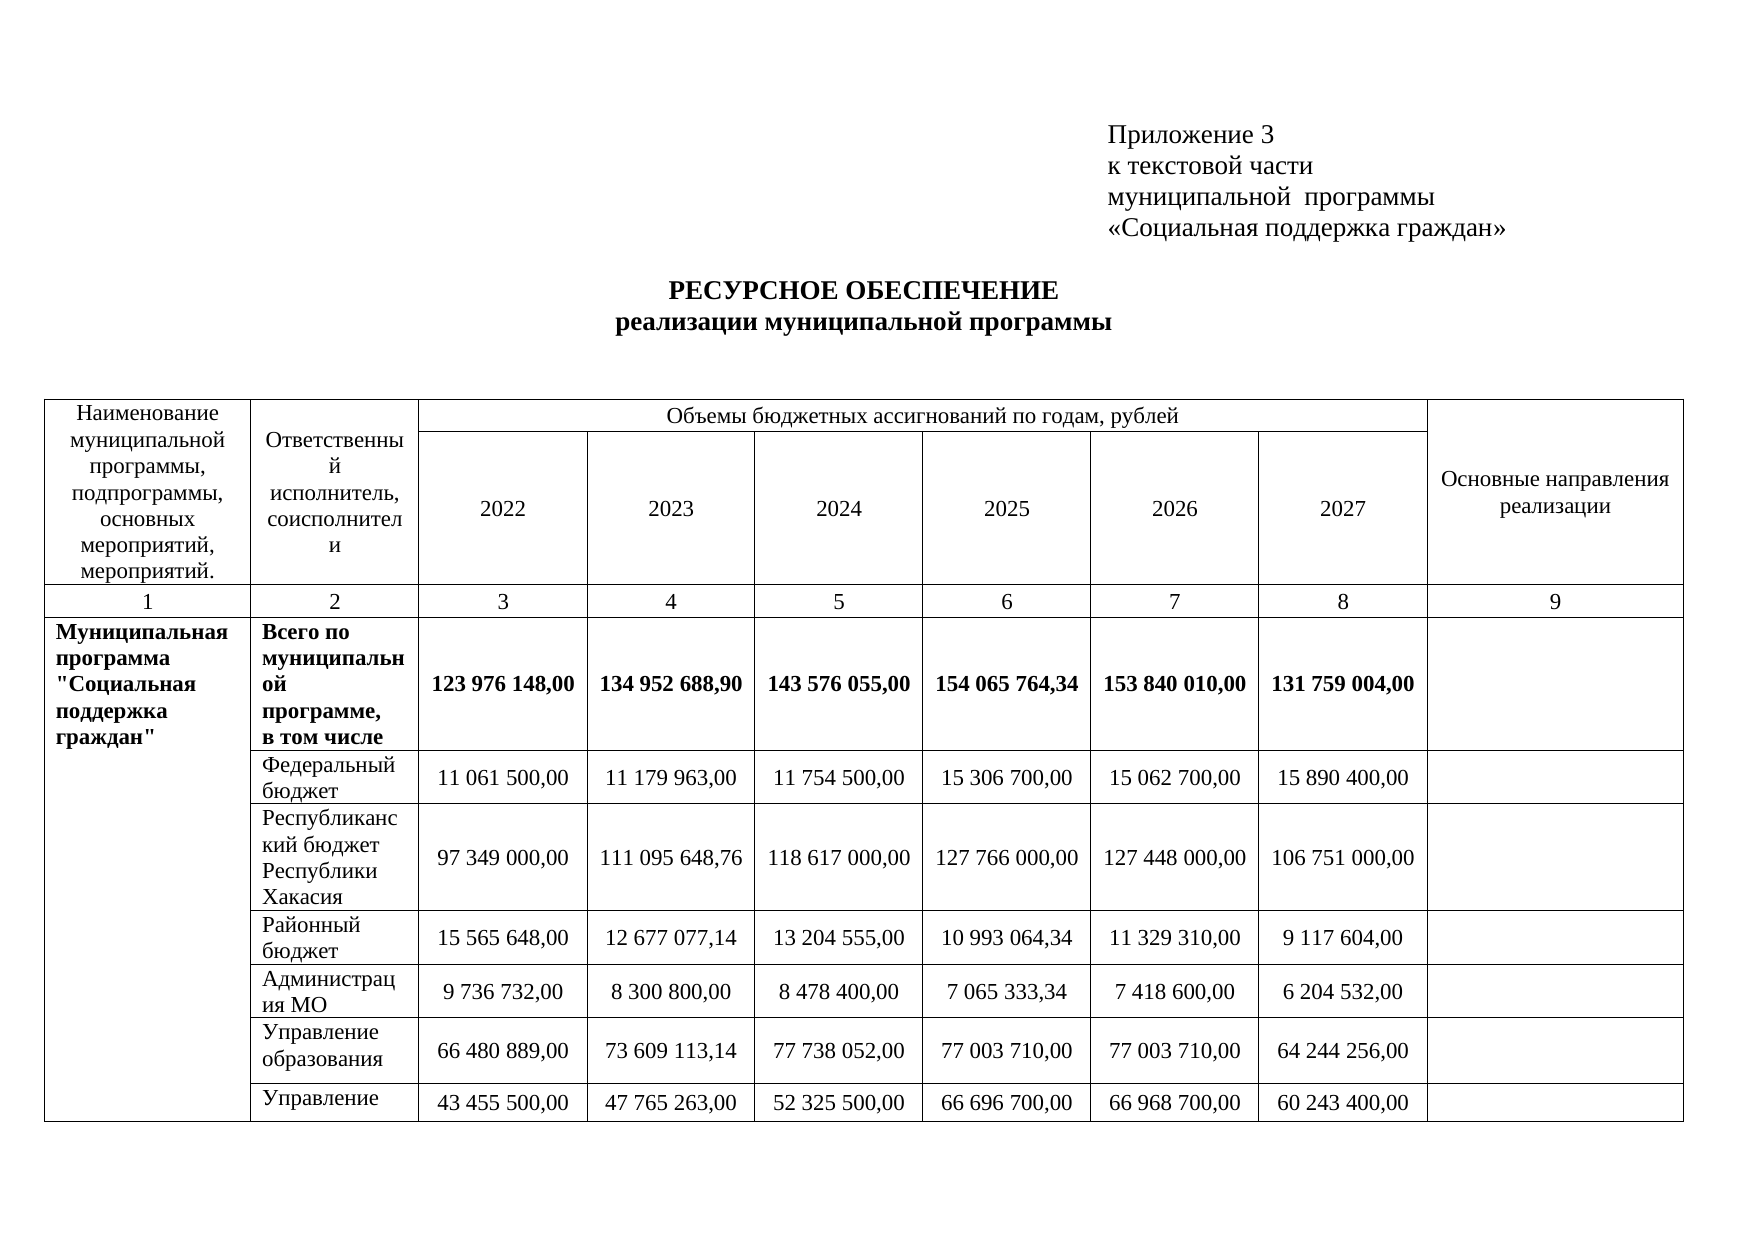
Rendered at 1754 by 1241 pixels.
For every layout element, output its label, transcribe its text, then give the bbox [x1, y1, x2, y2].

table_cell 7 418 600,00 [1091, 965, 1258, 1017]
text Приложение 3 [1107, 118, 1683, 149]
table_cell 127 766 000,00 [923, 804, 1090, 910]
table_cell 13 204 555,00 [755, 911, 922, 963]
table_cell 2022 [419, 432, 587, 584]
table_cell [1428, 804, 1683, 910]
table_cell 9 [1428, 585, 1683, 617]
text реализации муниципальной программы [44, 305, 1683, 336]
text «Социальная поддержка граждан» [1107, 212, 1683, 243]
table_cell 43 455 500,00 [419, 1084, 587, 1121]
table_cell 2023 [588, 432, 754, 584]
table_cell 154 065 764,34 [923, 618, 1090, 749]
table_cell 8 300 800,00 [588, 965, 754, 1017]
table_header Объемы бюджетных ассигнований по годам, рублей [419, 400, 1427, 431]
text к текстовой части [1107, 149, 1683, 180]
table_cell Всего по муниципальной программе, в том числе [251, 618, 418, 749]
table_cell 7 065 333,34 [923, 965, 1090, 1017]
table_cell 2027 [1259, 432, 1427, 584]
table_cell 153 840 010,00 [1091, 618, 1258, 749]
table_cell [1428, 618, 1683, 749]
table_cell 111 095 648,76 [588, 804, 754, 910]
table_cell Администрация МО [251, 965, 418, 1017]
table_cell 47 765 263,00 [588, 1084, 754, 1121]
table_cell 11 061 500,00 [419, 751, 587, 803]
table_cell 11 329 310,00 [1091, 911, 1258, 963]
table_cell 11 179 963,00 [588, 751, 754, 803]
table_cell 12 677 077,14 [588, 911, 754, 963]
table_cell 8 [1259, 585, 1427, 617]
text РЕСУРСНОЕ ОБЕСПЕЧЕНИЕ [44, 274, 1683, 305]
table_cell 77 738 052,00 [755, 1018, 922, 1083]
table_header Ответственный исполнитель, соисполнители [251, 400, 418, 584]
table_cell 15 306 700,00 [923, 751, 1090, 803]
table_cell 127 448 000,00 [1091, 804, 1258, 910]
table_cell Республиканский бюджет Республики Хакасия [251, 804, 418, 910]
table_cell 77 003 710,00 [923, 1018, 1090, 1083]
table_cell 2024 [755, 432, 922, 584]
table_cell 9 736 732,00 [419, 965, 587, 1017]
table_cell 66 480 889,00 [419, 1018, 587, 1083]
table_cell 66 968 700,00 [1091, 1084, 1258, 1121]
table_cell 106 751 000,00 [1259, 804, 1427, 910]
table_cell 2026 [1091, 432, 1258, 584]
table_cell 3 [419, 585, 587, 617]
table_cell 77 003 710,00 [1091, 1018, 1258, 1083]
table_cell 97 349 000,00 [419, 804, 587, 910]
table_cell 64 244 256,00 [1259, 1018, 1427, 1083]
table_header Основные направления реализации [1428, 400, 1683, 584]
table_cell 8 478 400,00 [755, 965, 922, 1017]
table_cell 60 243 400,00 [1259, 1084, 1427, 1121]
table_cell Муниципальная программа "Социальная поддержка граждан" [45, 618, 250, 1121]
table_cell 6 [923, 585, 1090, 617]
table_cell 15 890 400,00 [1259, 751, 1427, 803]
table_cell 2025 [923, 432, 1090, 584]
table_cell 15 565 648,00 [419, 911, 587, 963]
table_cell 73 609 113,14 [588, 1018, 754, 1083]
table_cell [1428, 751, 1683, 803]
table_header Наименование муниципальной программы, подпрограммы, основных мероприятий, мероприятий. [45, 400, 250, 584]
table_cell Федеральный бюджет [251, 751, 418, 803]
table_cell 2 [251, 585, 418, 617]
table_cell [1428, 1084, 1683, 1121]
table_cell 118 617 000,00 [755, 804, 922, 910]
table_cell 7 [1091, 585, 1258, 617]
text муниципальной программы [1107, 180, 1683, 212]
table_cell 123 976 148,00 [419, 618, 587, 749]
table_cell 131 759 004,00 [1259, 618, 1427, 749]
table_cell 1 [45, 585, 250, 617]
table_cell 15 062 700,00 [1091, 751, 1258, 803]
table_cell 52 325 500,00 [755, 1084, 922, 1121]
table_cell 10 993 064,34 [923, 911, 1090, 963]
table_cell 4 [588, 585, 754, 617]
table_cell [1428, 911, 1683, 963]
table_cell Управление образования [251, 1018, 418, 1083]
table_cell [251, 1084, 418, 1121]
table_cell [1428, 1018, 1683, 1083]
table_cell 6 204 532,00 [1259, 965, 1427, 1017]
table_cell 66 696 700,00 [923, 1084, 1090, 1121]
table_cell 11 754 500,00 [755, 751, 922, 803]
table_cell 143 576 055,00 [755, 618, 922, 749]
table_cell 9 117 604,00 [1259, 911, 1427, 963]
table_cell 5 [755, 585, 922, 617]
table_cell Районный бюджет [251, 911, 418, 963]
table_cell 134 952 688,90 [588, 618, 754, 749]
table_cell [1428, 965, 1683, 1017]
